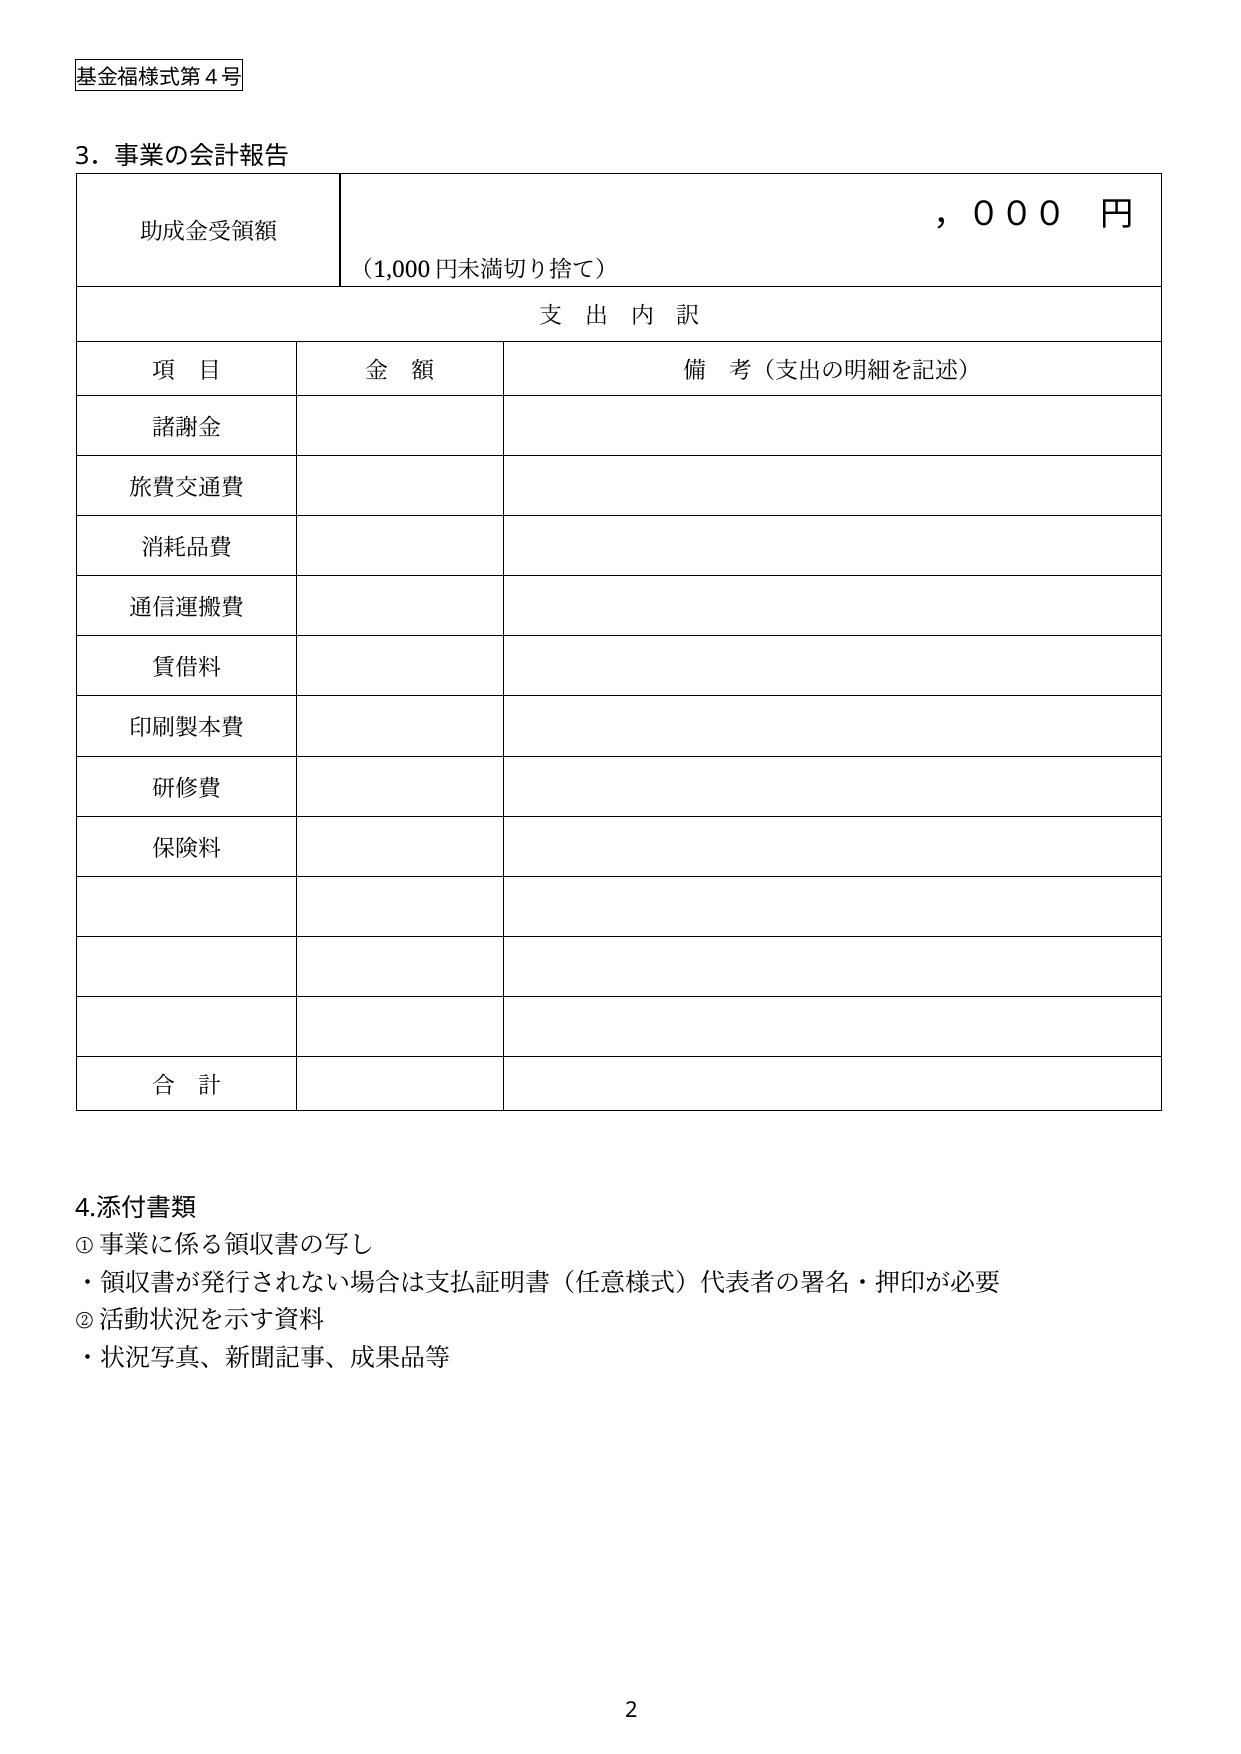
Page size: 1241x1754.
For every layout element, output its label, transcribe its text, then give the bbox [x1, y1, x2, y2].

table_cell 消耗品費 [77, 516, 296, 575]
table_cell 保険料 [77, 817, 296, 876]
table_cell [504, 696, 1161, 756]
table_cell [504, 817, 1161, 876]
table_cell [77, 877, 296, 936]
table_cell 金 額 [297, 342, 503, 395]
table_cell 印刷製本費 [77, 696, 296, 756]
table_cell 諸謝金 [77, 396, 296, 455]
text ①事業に係る領収書の写し [75, 1224, 1165, 1261]
table_cell 賃借料 [77, 636, 296, 695]
table_cell [297, 937, 503, 996]
table_cell [297, 516, 503, 575]
table_cell [504, 456, 1161, 515]
table_cell [297, 1057, 503, 1110]
table_cell [297, 456, 503, 515]
table_cell [504, 636, 1161, 695]
table_cell [504, 937, 1161, 996]
text 4.添付書類 [75, 1186, 1165, 1224]
table_cell 研修費 [77, 757, 296, 816]
table_cell [504, 576, 1161, 635]
table_cell 通信運搬費 [77, 576, 296, 635]
table_cell [297, 696, 503, 756]
table_cell 合 計 [77, 1057, 296, 1110]
table_header ，０００ 円 （1,000円未満切り捨て） [341, 174, 1161, 286]
table_cell [504, 997, 1161, 1056]
table_cell [504, 877, 1161, 936]
table_cell [297, 997, 503, 1056]
table_cell 備 考（支出の明細を記述） [504, 342, 1161, 395]
text 3．事業の会計報告 [75, 135, 1165, 173]
table_cell [297, 757, 503, 816]
table_cell [297, 636, 503, 695]
table_cell [297, 817, 503, 876]
table_cell [297, 396, 503, 455]
table_cell [504, 757, 1161, 816]
text ・状況写真、新聞記事、成果品等 [75, 1336, 1165, 1374]
table_cell 項 目 [77, 342, 296, 395]
table_cell [504, 396, 1161, 455]
text ②活動状況を示す資料 [75, 1299, 1165, 1336]
table_cell [77, 997, 296, 1056]
table_cell [504, 516, 1161, 575]
table_cell [504, 1057, 1161, 1110]
table_header 助成金受領額 [77, 174, 339, 286]
table_cell [297, 877, 503, 936]
table_cell [77, 937, 296, 996]
text ・領収書が発行されない場合は支払証明書（任意様式）代表者の署名・押印が必要 [75, 1261, 1165, 1299]
table_cell 支 出 内 訳 [77, 287, 1161, 341]
table_cell 旅費交通費 [77, 456, 296, 515]
table_cell [297, 576, 503, 635]
